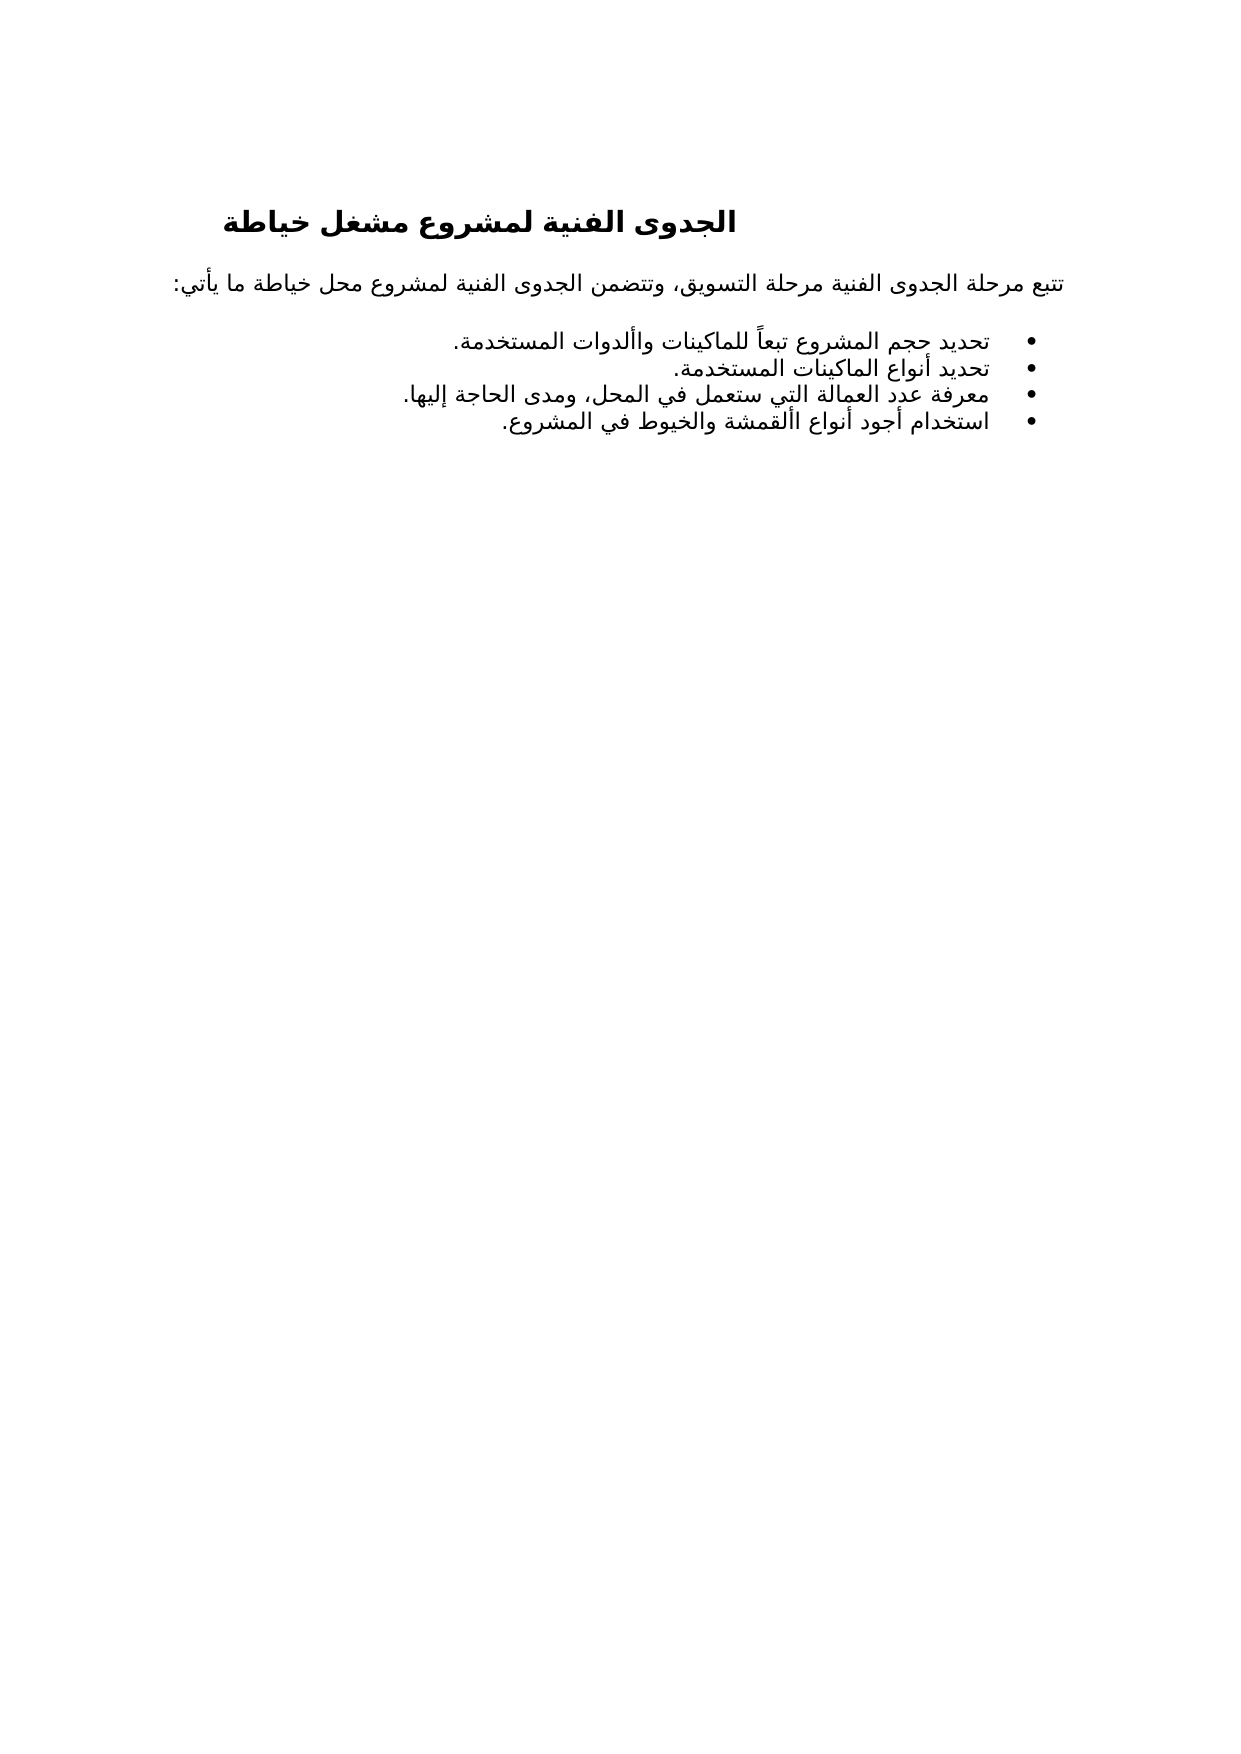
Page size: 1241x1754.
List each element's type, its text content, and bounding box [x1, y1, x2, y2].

list استخدام أجود أنواع األقمشة والخيوط في المشروع. [104, 408, 1028, 435]
subtitle الجدوى الفنية لمشروع مشغل خياطة [104, 205, 737, 239]
list تحديد حجم المشروع تبعاً للماكينات واألدوات المستخدمة. [104, 328, 1028, 355]
list تحديد أنواع الماكينات المستخدمة. [104, 355, 1028, 381]
list معرفة عدد العمالة التي ستعمل في المحل، ومدى الحاجة إليها. [104, 381, 1028, 408]
text تتبع مرحلة الجدوى الفنية مرحلة التسويق، وتتضمن الجدوى الفنية لمشروع محل خياطة ما يأتي: [104, 270, 1065, 297]
